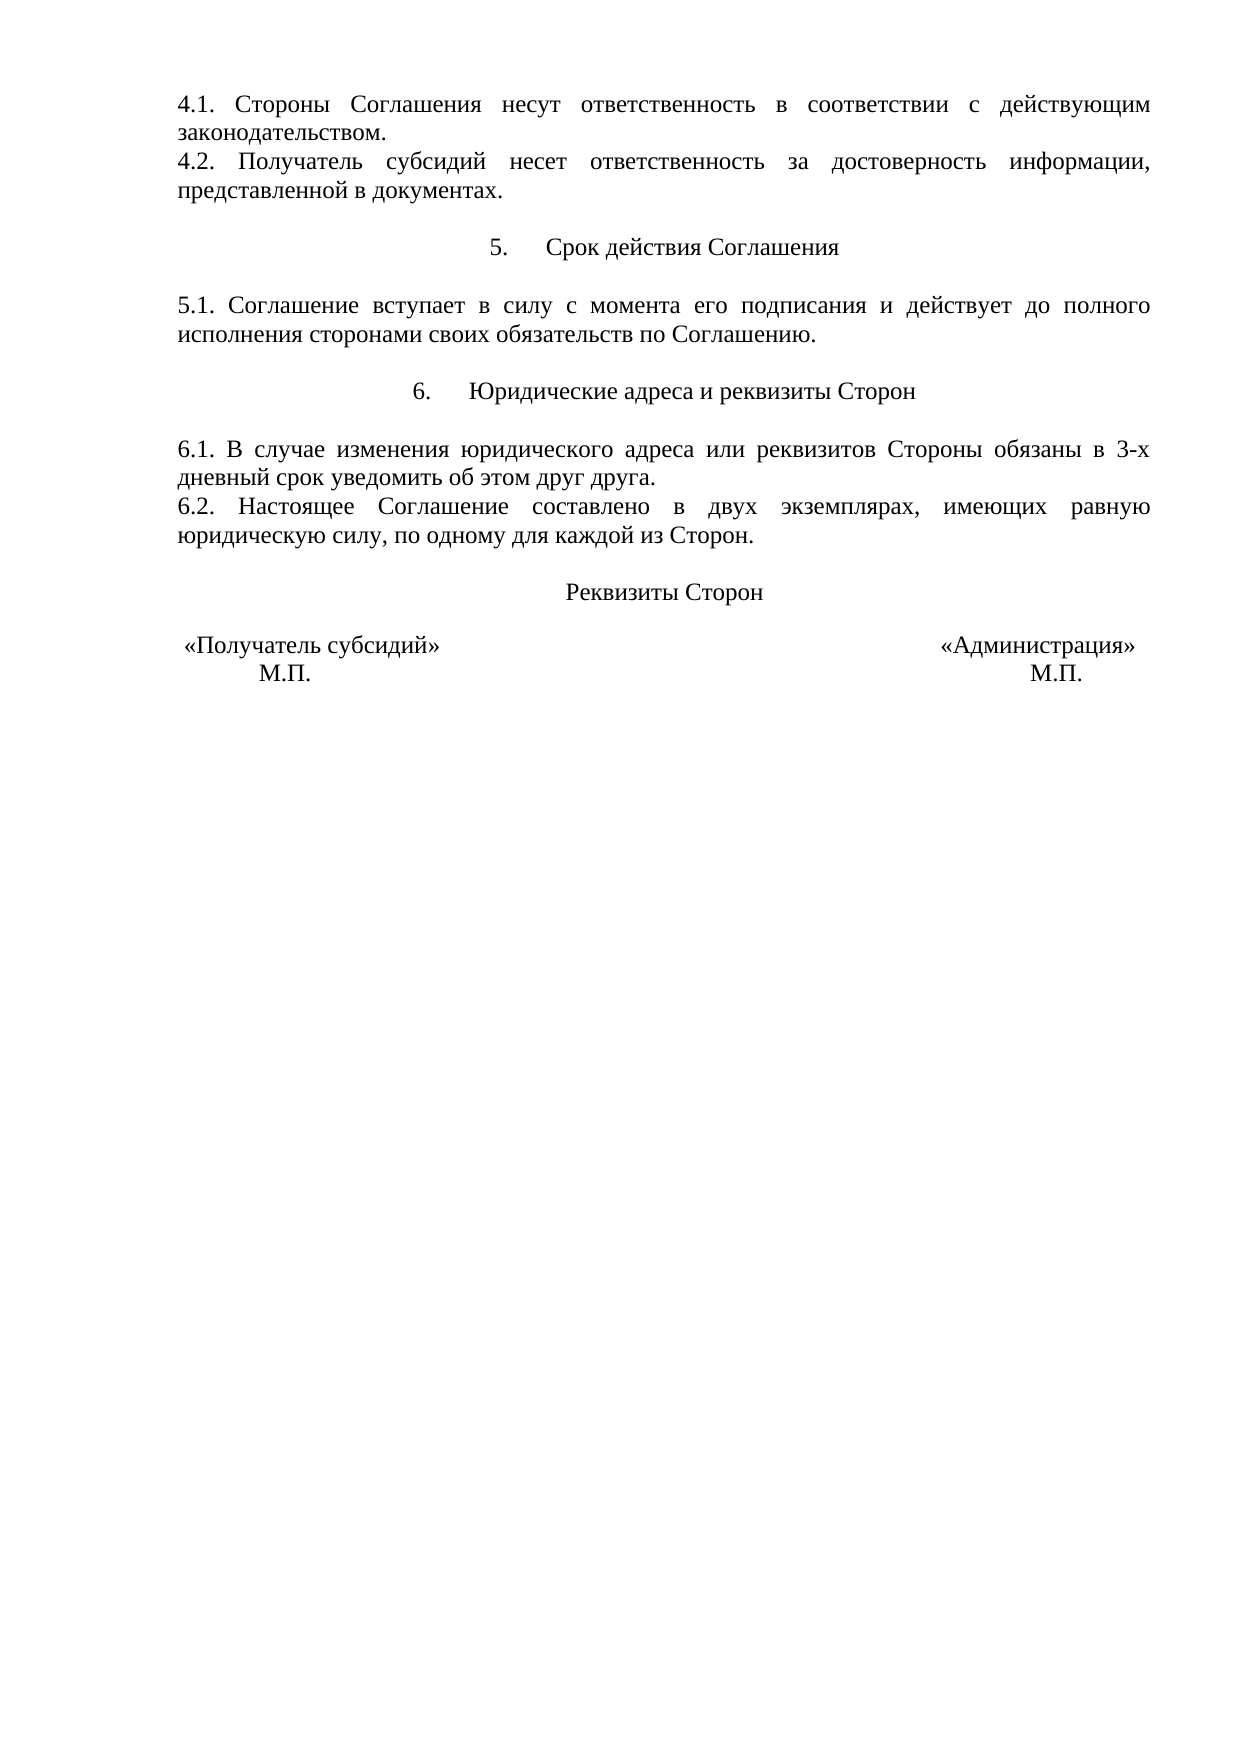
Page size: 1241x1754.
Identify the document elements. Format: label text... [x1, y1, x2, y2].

text 6.2. Настоящее Соглашение составлено в двух экземплярах, имеющих равную юридическую силу, по одному для каждой из Сторон. [177, 491, 1152, 549]
list Срок действия Соглашения [177, 232, 1152, 261]
text 5.1. Соглашение вступает в силу с момента его подписания и действует до полного исполнения сторонами своих обязательств по Соглашению. [177, 290, 1152, 347]
text 6.1. В случае изменения юридического адреса или реквизитов Стороны обязаны в 3-х дневный срок уведомить об этом друг друга. [177, 434, 1152, 491]
text «Получатель субсидий» «Администрация» [177, 630, 1152, 658]
text Реквизиты Сторон [177, 577, 1152, 606]
text 4.2. Получатель субсидий несет ответственность за достоверность информации, представленной в документах. [177, 146, 1152, 204]
text 4.1. Стороны Соглашения несут ответственность в соответствии с действующим законодательством. [177, 89, 1152, 146]
list Юридические адреса и реквизиты Сторон [177, 376, 1152, 405]
text М.П. М.П. [177, 658, 1152, 687]
